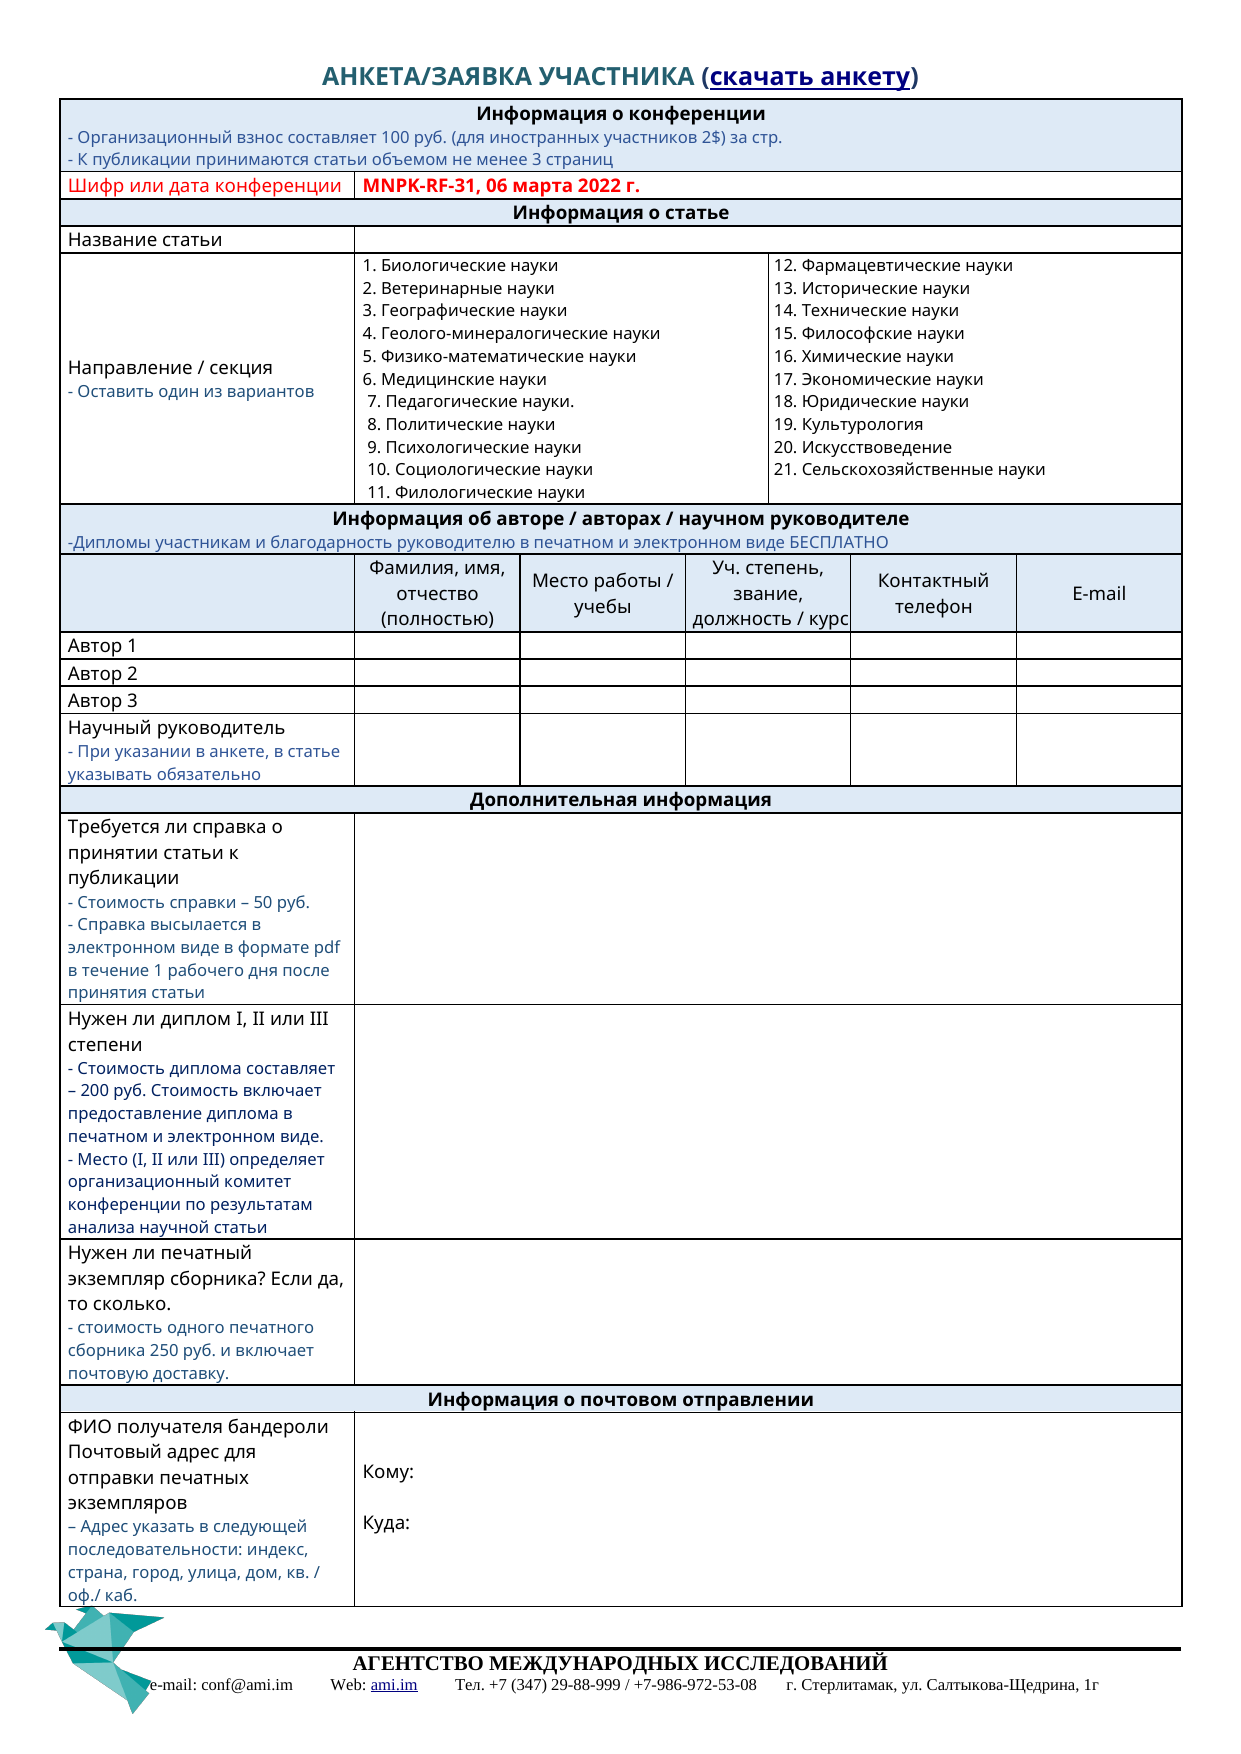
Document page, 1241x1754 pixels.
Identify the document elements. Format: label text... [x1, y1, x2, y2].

table_cell Информация о статье [61, 200, 1181, 225]
table_cell Научный руководитель - При указании в анкете, в статье указывать обязательно [61, 714, 354, 785]
table_cell Дополнительная информация [61, 787, 1181, 812]
picture [44, 1607, 171, 1719]
table_cell [1017, 714, 1181, 785]
table_cell Информация о почтовом отправлении [61, 1386, 1181, 1411]
table_cell [851, 633, 1016, 658]
table_header Информация о конференции - Организационный взнос составляет 100 руб. (для иностранных участников 2$) за стр. - К публикации принимаются статьи объемом не менее 3 страниц [61, 100, 1181, 171]
table_cell [1017, 687, 1181, 712]
table_cell Уч. степень, звание, должность / курс [686, 555, 850, 631]
table_cell Шифр или дата конференции [61, 172, 354, 198]
table_cell ФИО получателя бандероли Почтовый адрес для отправки печатных экземпляров – Адрес указать в следующей последовательности: индекс, страна, город, улица, дом, кв. / оф./ каб. [61, 1413, 354, 1606]
table_cell [355, 1005, 1181, 1238]
table_cell [521, 660, 685, 685]
table_cell [686, 660, 850, 685]
table_cell Автор 1 [61, 633, 354, 658]
table_cell [355, 687, 519, 712]
table_cell Место работы / учебы [521, 555, 685, 631]
table_cell [61, 555, 354, 631]
table_cell [686, 687, 850, 712]
table_cell [355, 814, 1181, 1004]
table_cell Контактный телефон [851, 555, 1016, 631]
table_cell [355, 1240, 1181, 1384]
table_cell [355, 633, 519, 658]
table_cell 12. Фармацевтические науки 13. Исторические науки 14. Технические науки 15. Философские науки 16. Химические науки 17. Экономические науки 18. Юридические науки 19. Культурология 20. Искусствоведение 21. Сельскохозяйственные науки [769, 254, 1181, 503]
table_cell [686, 633, 850, 658]
table_cell Кому: Куда: [355, 1413, 1181, 1606]
table_cell [1017, 633, 1181, 658]
text АНКЕТА/ЗАЯВКА УЧАСТНИКА (скачать анкету) [59, 59, 1181, 93]
table_cell [851, 714, 1016, 785]
table_cell [521, 714, 685, 785]
table_cell [1017, 660, 1181, 685]
table_cell Направление / секция - Оставить один из вариантов [61, 254, 354, 503]
table_cell [851, 660, 1016, 685]
table_cell [686, 714, 850, 785]
table_cell [521, 633, 685, 658]
table_cell Требуется ли справка о принятии статьи к публикации - Стоимость справки – 50 руб. - Справка высылается в электронном виде в формате pdf в течение 1 рабочего дня после принятия статьи [61, 814, 354, 1004]
table_cell [355, 660, 519, 685]
table_cell Нужен ли диплом I, II или III степени - Стоимость диплома составляет – 200 руб. Стоимость включает предоставление диплома в печатном и электронном виде. - Место (I, II или III) определяет организационный комитет конференции по результатам анализа научной статьи [61, 1005, 354, 1238]
table_cell Автор 3 [61, 687, 354, 712]
table_cell Фамилия, имя, отчество (полностью) [355, 555, 519, 631]
table_cell Автор 2 [61, 660, 354, 685]
table_cell [355, 227, 1181, 252]
table_cell [355, 714, 519, 785]
table_cell E-mail [1017, 555, 1181, 631]
table_cell [521, 687, 685, 712]
table_cell Информация об авторе / авторах / научном руководителе -Дипломы участникам и благодарность руководителю в печатном и электронном виде БЕСПЛАТНО [61, 505, 1181, 553]
table_cell MNPK-RF-31, 06 марта 2022 г. [355, 172, 1181, 198]
table_cell 1. Биологические науки 2. Ветеринарные науки 3. Географические науки 4. Геолого-минералогические науки 5. Физико-математические науки 6. Медицинские науки 7. Педагогические науки. 8. Политические науки 9. Психологические науки 10. Социологические науки 11. Филологические науки [355, 254, 768, 503]
table_cell Название статьи [61, 227, 354, 252]
table_cell Нужен ли печатный экземпляр сборника? Если да, то сколько. - стоимость одного печатного сборника 250 руб. и включает почтовую доставку. [61, 1240, 354, 1384]
table_cell [851, 687, 1016, 712]
